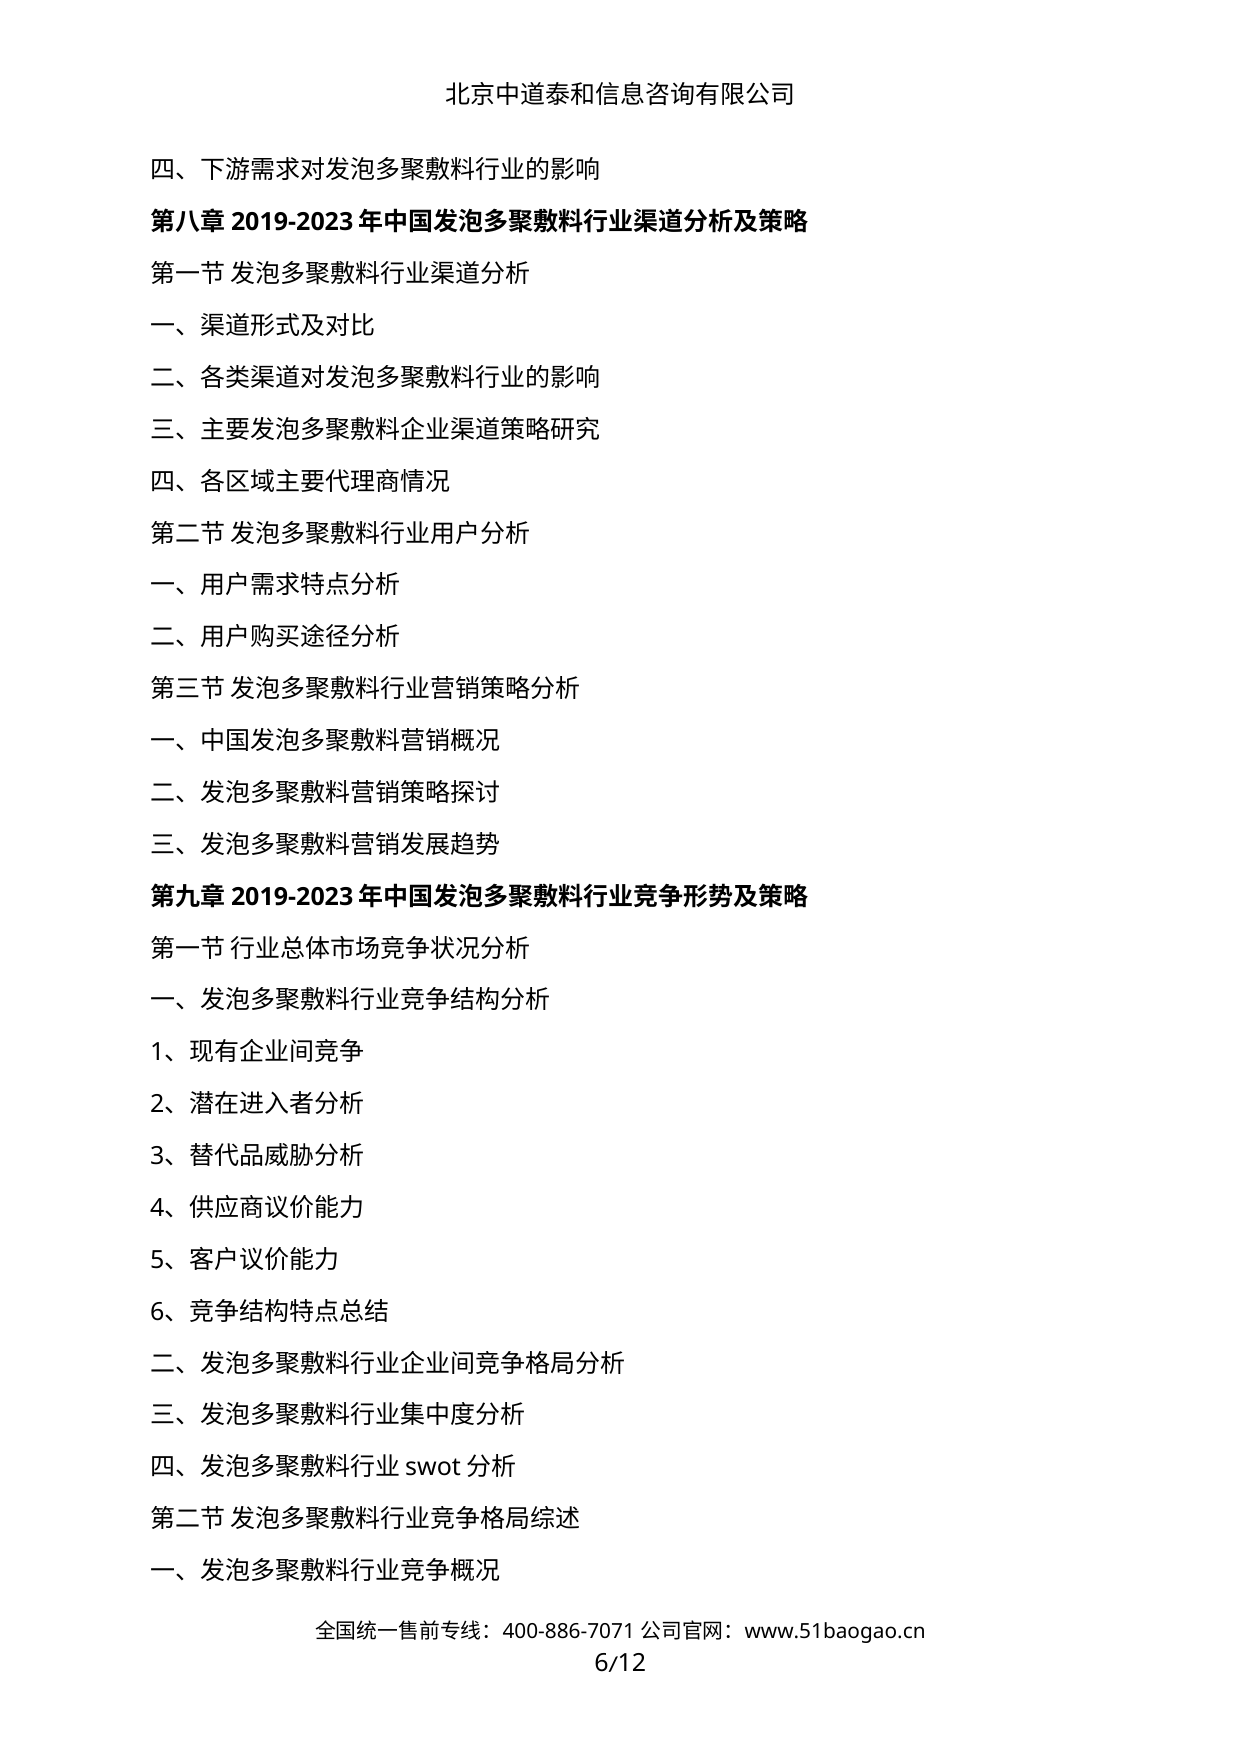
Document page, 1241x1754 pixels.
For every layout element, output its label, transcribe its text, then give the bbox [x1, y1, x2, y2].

text 第八章 2019-2023年中国发泡多聚敷料行业渠道分析及策略 [150, 202, 1090, 238]
text 一、渠道形式及对比 [150, 306, 1090, 342]
text 一、中国发泡多聚敷料营销概况 [150, 721, 1090, 757]
text 一、用户需求特点分析 [150, 565, 1090, 601]
text 二、发泡多聚敷料行业企业间竞争格局分析 [150, 1343, 1090, 1379]
text 第二节 发泡多聚敷料行业竞争格局综述 [150, 1499, 1090, 1535]
text 二、各类渠道对发泡多聚敷料行业的影响 [150, 357, 1090, 394]
text 四、发泡多聚敷料行业swot分析 [150, 1447, 1090, 1483]
text 3、替代品威胁分析 [150, 1136, 1090, 1172]
text 2、潜在进入者分析 [150, 1084, 1090, 1120]
text 三、主要发泡多聚敷料企业渠道策略研究 [150, 409, 1090, 446]
text 二、发泡多聚敷料营销策略探讨 [150, 772, 1090, 809]
text 四、下游需求对发泡多聚敷料行业的影响 [150, 150, 1090, 186]
text 第一节 行业总体市场竞争状况分析 [150, 928, 1090, 964]
text 第二节 发泡多聚敷料行业用户分析 [150, 513, 1090, 549]
text 二、用户购买途径分析 [150, 617, 1090, 653]
text 第三节 发泡多聚敷料行业营销策略分析 [150, 669, 1090, 705]
text 三、发泡多聚敷料营销发展趋势 [150, 824, 1090, 861]
text 5、客户议价能力 [150, 1239, 1090, 1276]
text 第一节 发泡多聚敷料行业渠道分析 [150, 254, 1090, 290]
text 6、竞争结构特点总结 [150, 1291, 1090, 1327]
text 三、发泡多聚敷料行业集中度分析 [150, 1395, 1090, 1431]
text 一、发泡多聚敷料行业竞争概况 [150, 1551, 1090, 1587]
text 一、发泡多聚敷料行业竞争结构分析 [150, 980, 1090, 1016]
text 第九章 2019-2023年中国发泡多聚敷料行业竞争形势及策略 [150, 876, 1090, 912]
text 四、各区域主要代理商情况 [150, 461, 1090, 497]
text 1、现有企业间竞争 [150, 1032, 1090, 1068]
text 4、供应商议价能力 [150, 1187, 1090, 1224]
